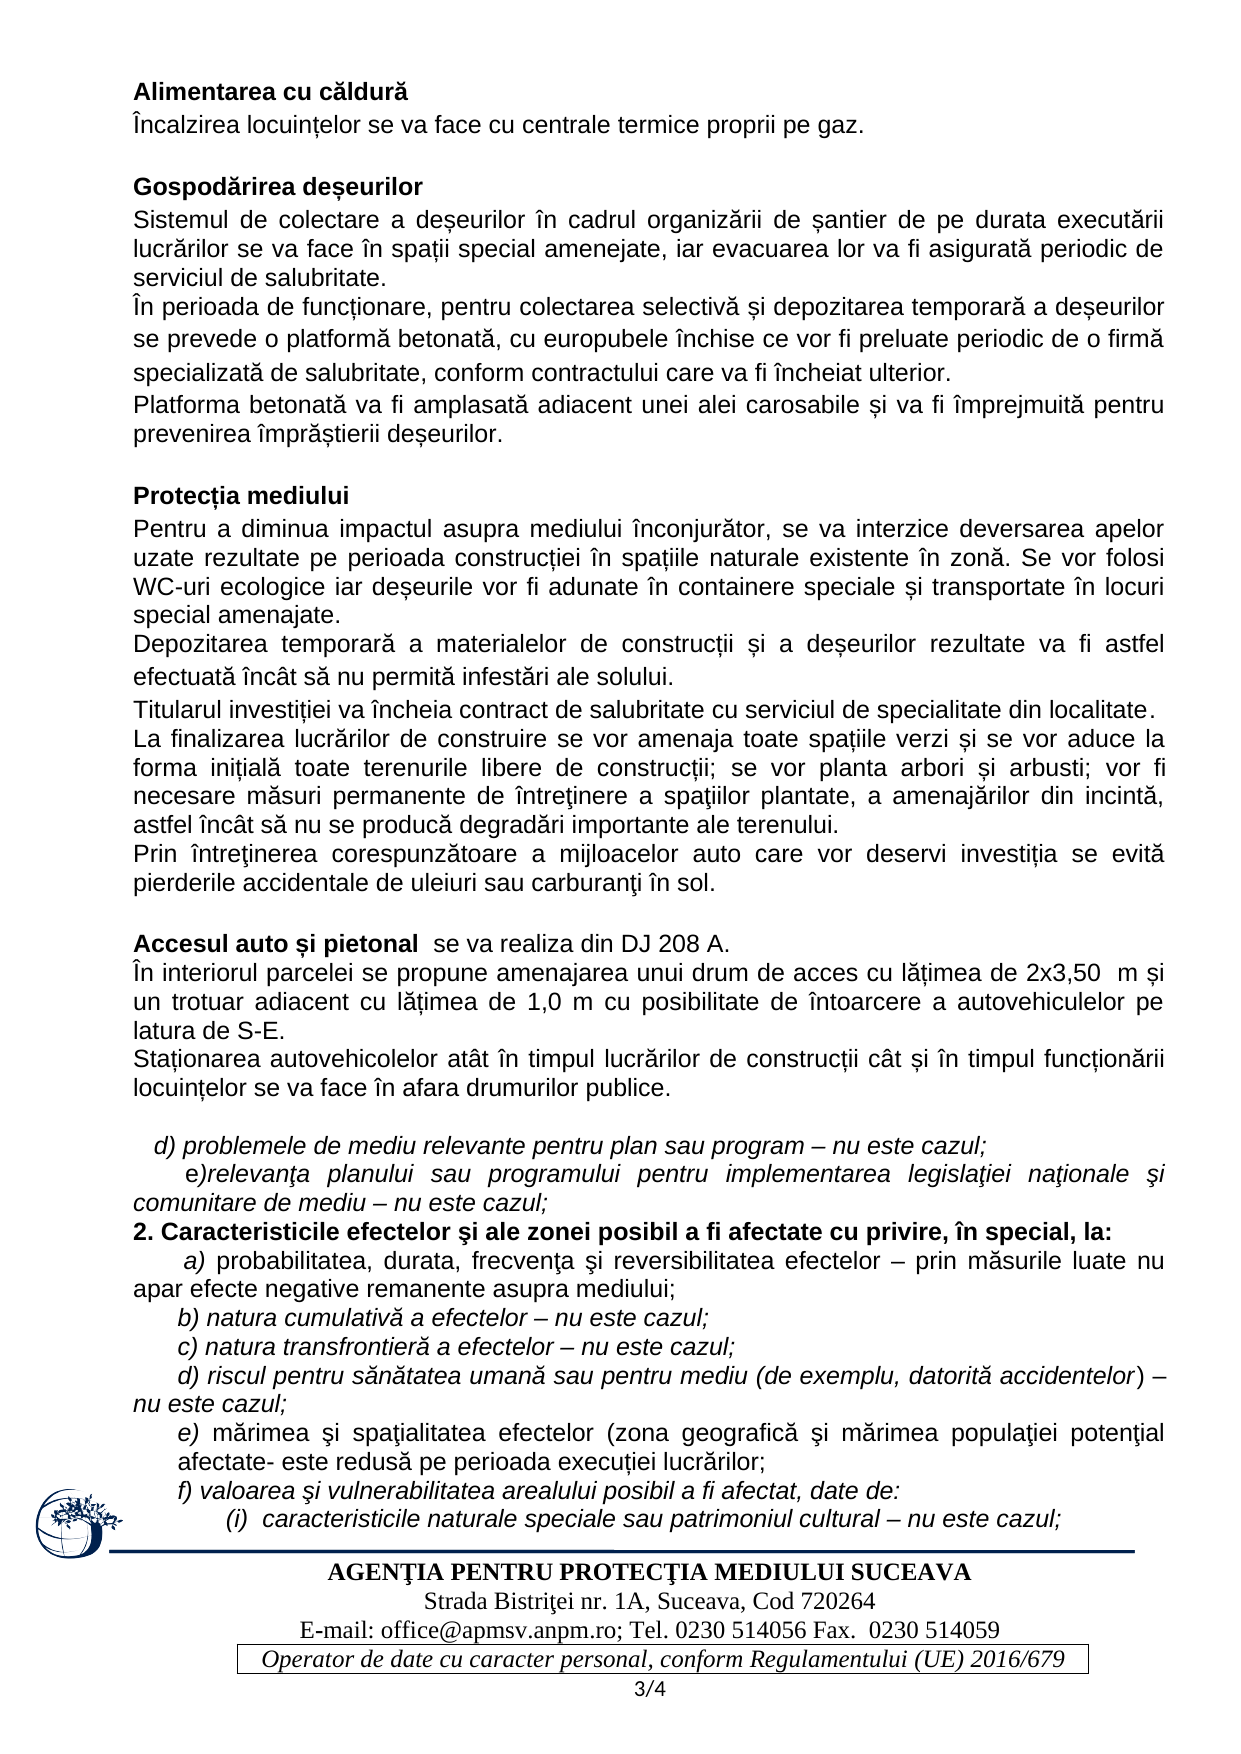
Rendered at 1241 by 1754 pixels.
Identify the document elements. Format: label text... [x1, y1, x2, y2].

text d) problemele de mediu relevante pentru plan sau program – nu este cazul; [133, 1131, 1166, 1159]
text Alimentarea cu căldură [133, 77, 1166, 106]
text Protecția mediului [133, 481, 1166, 510]
text e) mărimea şi spaţialitatea efectelor (zona geografică şi mărimea populaţiei potenţial afectate- este redusă pe perioada execuției lucrărilor; [177, 1418, 1166, 1476]
text Prin întreţinerea corespunzătoare a mijloacelor auto care vor deservi investiția se evită pierderile accidentale de uleiuri sau carburanţi în sol. [133, 839, 1166, 896]
text e)relevanţa planului sau programului pentru implementarea legislaţiei naţionale şi comunitare de mediu – nu este cazul; [133, 1159, 1166, 1217]
text Titularul investiției va încheia contract de salubritate cu serviciul de specialitate din localitate. [133, 695, 1166, 724]
text 2. Caracteristicile efectelor şi ale zonei posibil a fi afectate cu privire, în special, la: [133, 1217, 1166, 1246]
text a) probabilitatea, durata, frecvenţa şi reversibilitatea efectelor – prin măsurile luate nu apar efecte negative remanente asupra mediului; [133, 1246, 1166, 1303]
text Sistemul de colectare a deșeurilor în cadrul organizării de șantier de pe durata executării lucrărilor se va face în spații special amenejate, iar evacuarea lor va fi asigurată periodic de serviciul de salubritate. [133, 205, 1166, 291]
text (i) caracteristicile naturale speciale sau patrimoniul cultural – nu este cazul; [177, 1504, 1166, 1533]
text Pentru a diminua impactul asupra mediului înconjurător, se va interzice deversarea apelor uzate rezultate pe perioada construcției în spațiile naturale existente în zonă. Se vor folosi WC-uri ecologice iar deșeurile vor fi adunate în containere speciale și transportate în locuri special amenajate. [133, 514, 1166, 629]
text Depozitarea temporară a materialelor de construcții și a deșeurilor rezultate va fi astfel efectuată încât să nu permită infestări ale solului. [133, 629, 1166, 691]
text Gospodărirea deșeurilor [133, 172, 1166, 201]
text d) riscul pentru sănătatea umană sau pentru mediu (de exemplu, datorită accidentelor) – nu este cazul; [133, 1361, 1166, 1418]
list Platforma betonată va fi amplasată adiacent unei alei carosabile și va fi împrejmuită pentru prevenirea împrăștierii deșeurilor. [133, 391, 1166, 448]
text c) natura transfrontieră a efectelor – nu este cazul; [133, 1332, 1166, 1361]
text La finalizarea lucrărilor de construire se vor amenaja toate spațiile verzi și se vor aduce la forma inițială toate terenurile libere de construcții; se vor planta arbori și arbusti; vor fi necesare măsuri permanente de întreţinere a spaţiilor plantate, a amenajărilor din incintă, astfel încât să nu se producă degradări importante ale terenului. [133, 724, 1166, 839]
text În perioada de funcționare, pentru colectarea selectivă și depozitarea temporară a deșeurilor se prevede o platformă betonată, cu europubele închise ce vor fi preluate periodic de o firmă specializată de salubritate, conform contractului care va fi încheiat ulterior. [133, 291, 1166, 386]
list Încalzirea locuințelor se va face cu centrale termice proprii pe gaz. [133, 110, 1166, 139]
text Staționarea autovehicolelor atât în timpul lucrărilor de construcții cât și în timpul funcționării locuințelor se va face în afara drumurilor publice. [133, 1044, 1166, 1102]
text În interiorul parcelei se propune amenajarea unui drum de acces cu lățimea de 2x3,50 m și un trotuar adiacent cu lățimea de 1,0 m cu posibilitate de întoarcere a autovehiculelor pe latura de S-E. [133, 958, 1166, 1044]
text b) natura cumulativă a efectelor – nu este cazul; [177, 1303, 1166, 1332]
text f) valoarea şi vulnerabilitatea arealului posibil a fi afectat, date de: [177, 1476, 1166, 1504]
list Accesul auto și pietonal se va realiza din DJ 208 A. [133, 929, 1169, 958]
